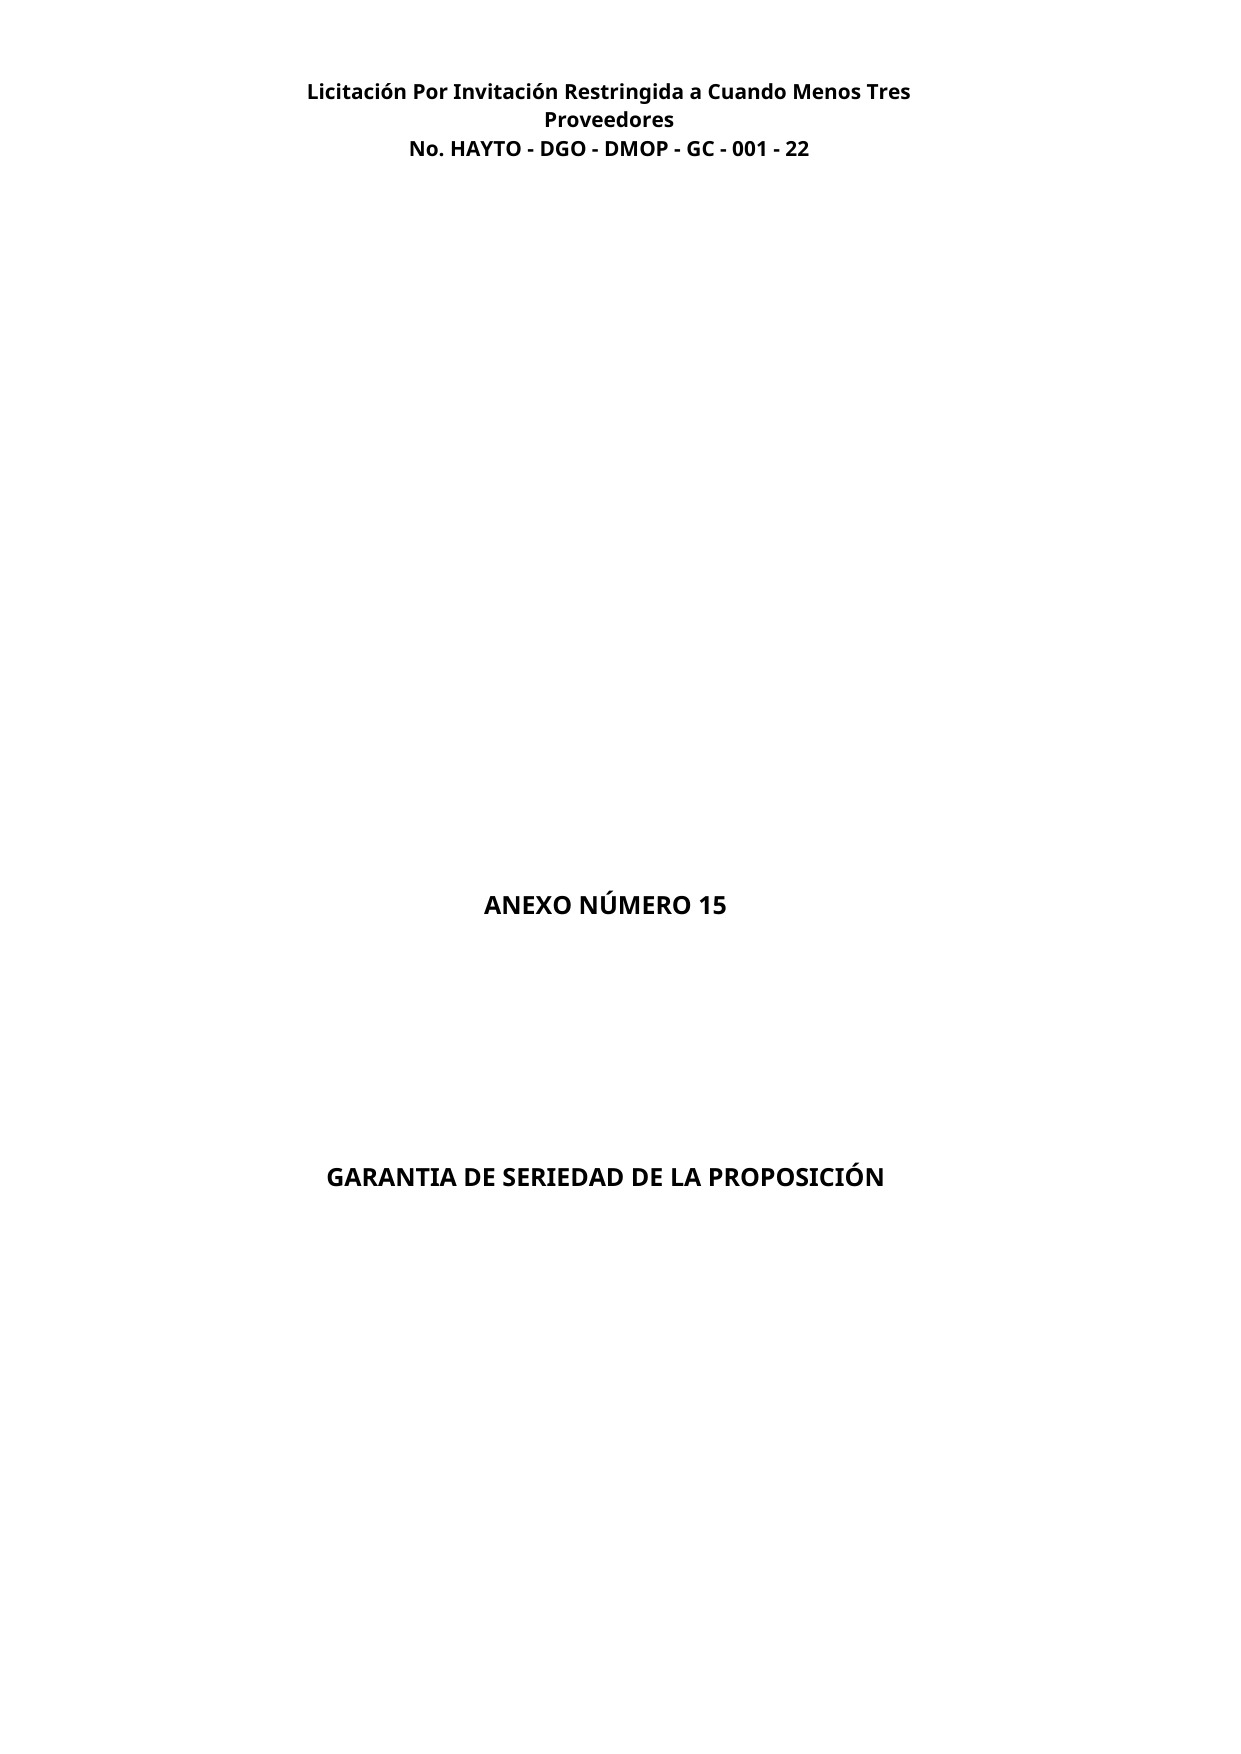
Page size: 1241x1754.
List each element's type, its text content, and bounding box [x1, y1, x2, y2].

subtitle GARANTIA DE SERIEDAD DE [118, 1160, 1093, 1194]
subtitle ANEXO NÚMERO 15 [118, 887, 1093, 922]
